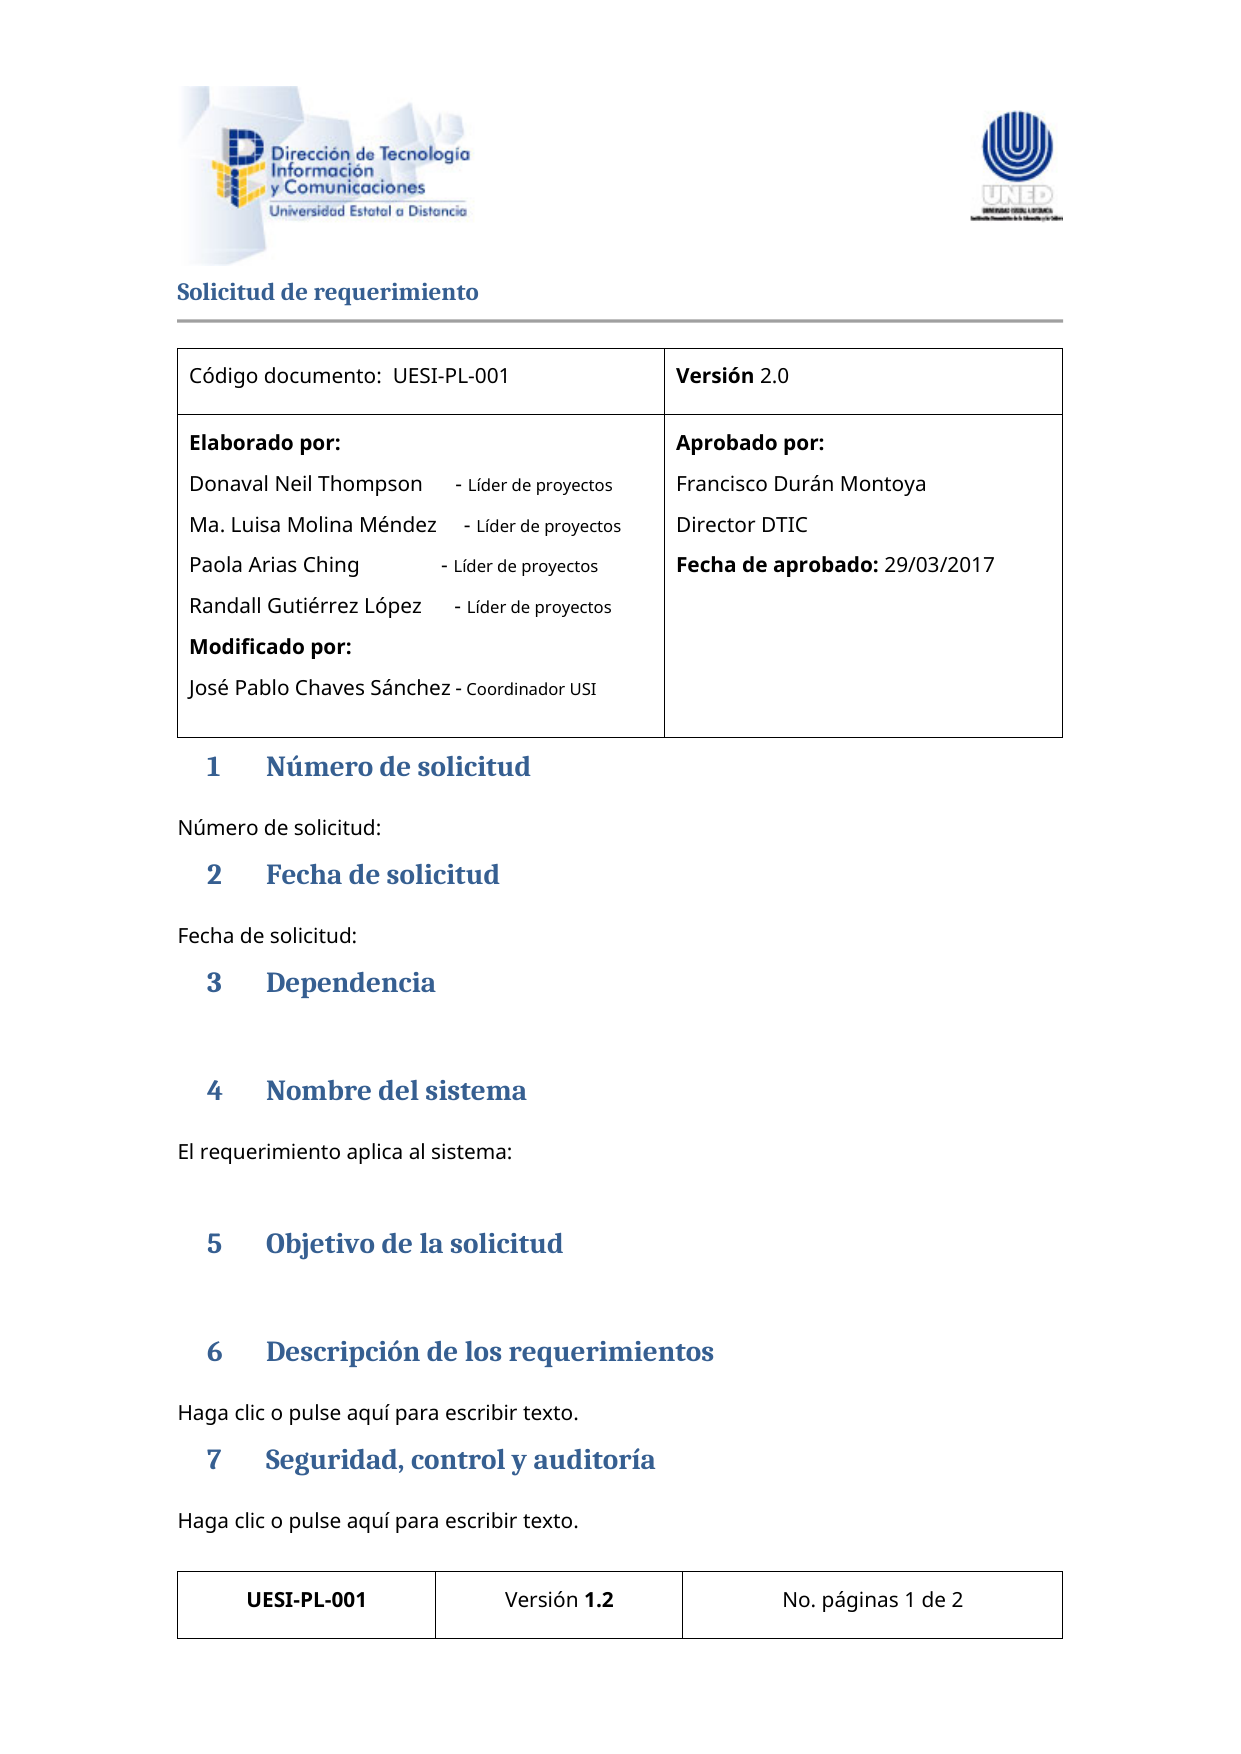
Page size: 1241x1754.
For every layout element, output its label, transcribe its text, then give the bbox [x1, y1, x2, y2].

table_cell Aprobado por: Francisco Durán Montoya Director DTIC Fecha de aprobado: 29/03/2017 [665, 415, 1062, 737]
text Fecha de solicitud: [177, 921, 1063, 950]
table_header Versión 2.0 [665, 349, 1062, 414]
text Número de solicitud: [177, 813, 1063, 842]
subtitle Objetivo de la solicitud [207, 1227, 1063, 1261]
table_header Código documento: UESI-PL-001 [178, 349, 664, 414]
subtitle Dependencia [207, 966, 1063, 1000]
subtitle Nombre del sistema [207, 1074, 1063, 1108]
subtitle Número de solicitud [207, 751, 1063, 784]
table_cell Elaborado por: Donaval Neil Thompson - Líder de proyectos Ma. Luisa Molina Méndez - Líder de proyectos Paola Arias Ching - Líder de proyectos Randall Gutiérrez López - Líder de proyectos Modificado por: José Pablo Chaves Sánchez - Coordinador USI [178, 415, 664, 737]
subtitle Seguridad, control y auditoría [207, 1443, 1063, 1477]
subtitle Fecha de solicitud [207, 858, 1063, 892]
picture [177, 86, 1063, 266]
text El requerimiento aplica al sistema: [177, 1137, 1063, 1166]
subtitle Descripción de los requerimientos [207, 1335, 1063, 1369]
